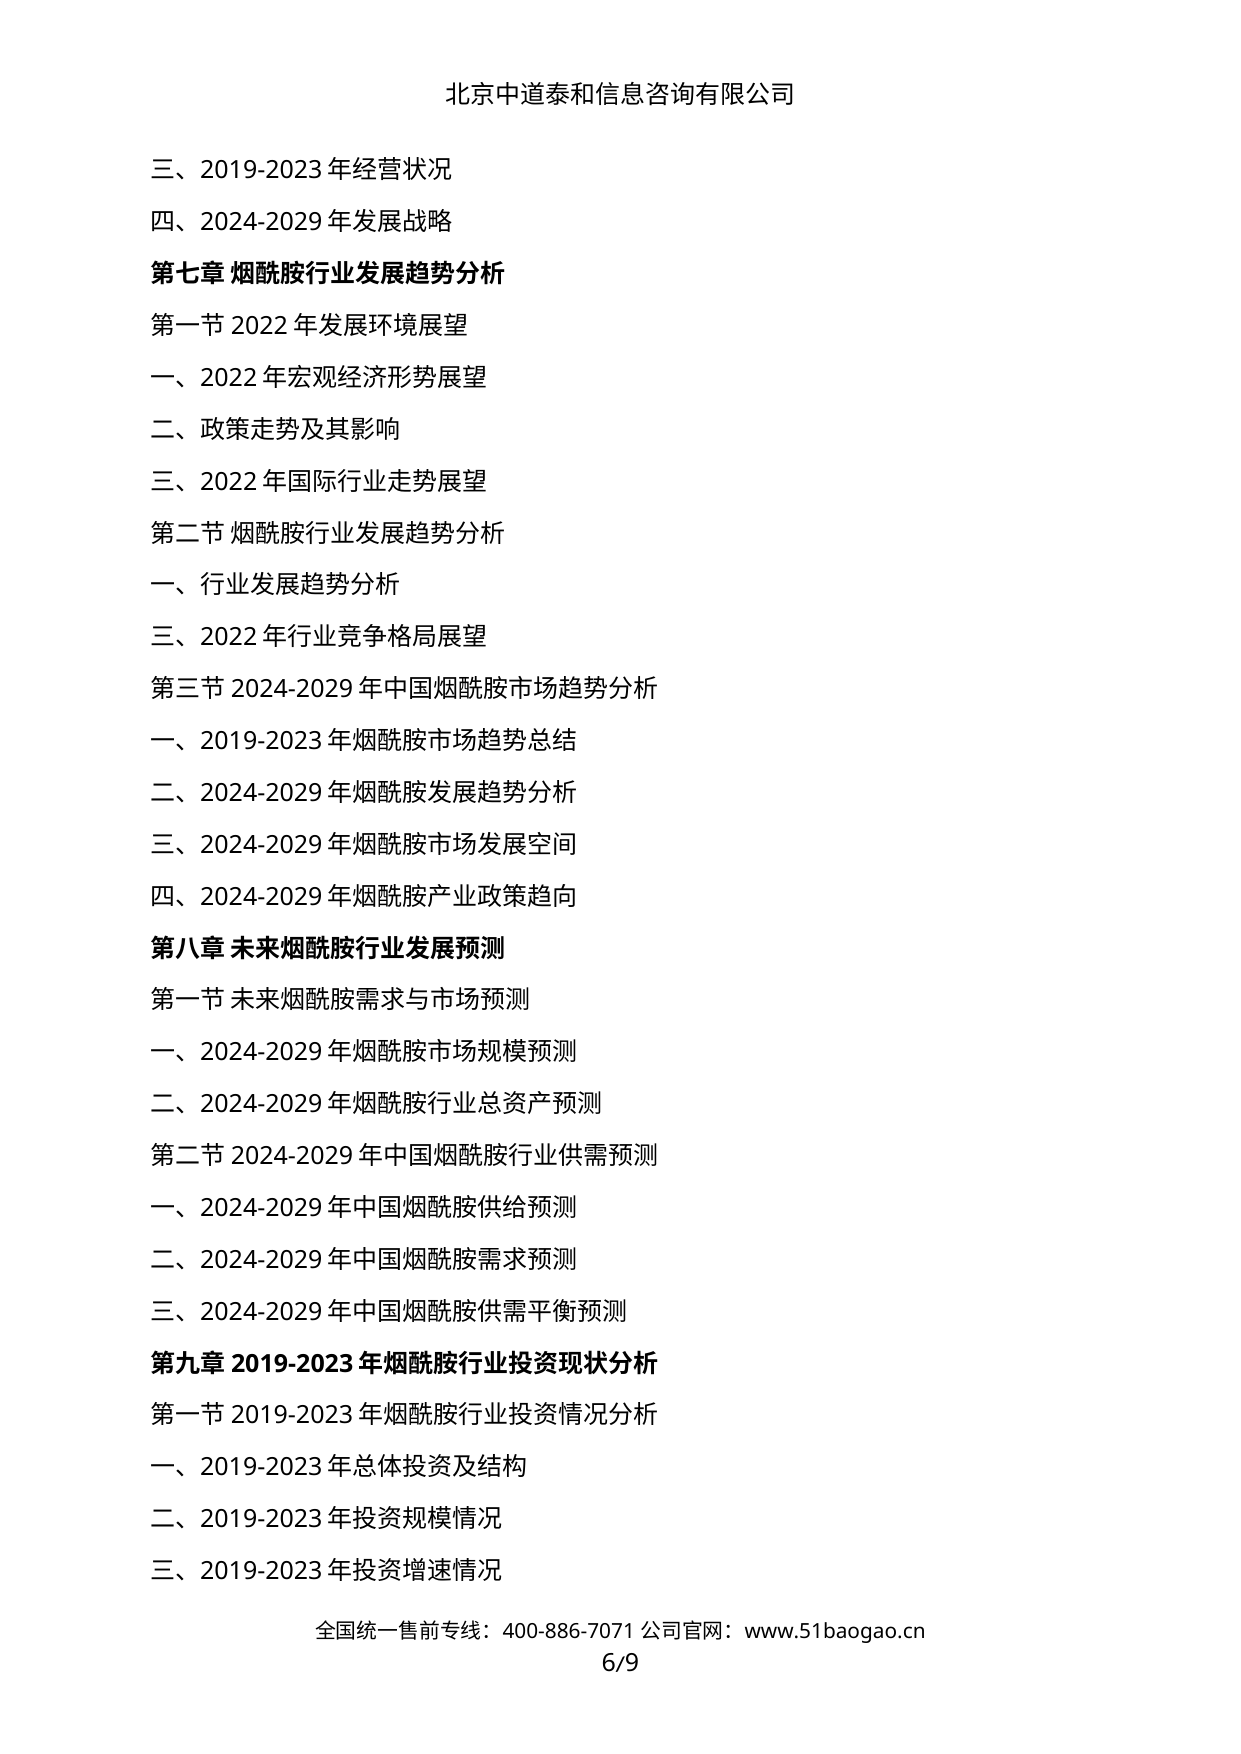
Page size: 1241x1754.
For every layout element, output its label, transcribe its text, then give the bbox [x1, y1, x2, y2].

text 第一节 未来烟酰胺需求与市场预测 [150, 980, 1090, 1016]
text 第一节 2019-2023年烟酰胺行业投资情况分析 [150, 1395, 1090, 1431]
text 第二节 2024-2029年中国烟酰胺行业供需预测 [150, 1136, 1090, 1172]
text 第三节 2024-2029年中国烟酰胺市场趋势分析 [150, 669, 1090, 705]
text 第一节 2022年发展环境展望 [150, 306, 1090, 342]
text 第八章 未来烟酰胺行业发展预测 [150, 928, 1090, 964]
text 一、2024-2029年中国烟酰胺供给预测 [150, 1187, 1090, 1224]
text 三、2024-2029年中国烟酰胺供需平衡预测 [150, 1291, 1090, 1327]
text 第二节 烟酰胺行业发展趋势分析 [150, 513, 1090, 549]
text 三、2022年国际行业走势展望 [150, 461, 1090, 497]
text 一、2024-2029年烟酰胺市场规模预测 [150, 1032, 1090, 1068]
text 第七章 烟酰胺行业发展趋势分析 [150, 254, 1090, 290]
text 三、2019-2023年投资增速情况 [150, 1551, 1090, 1587]
text 二、2024-2029年烟酰胺行业总资产预测 [150, 1084, 1090, 1120]
text 一、2019-2023年总体投资及结构 [150, 1447, 1090, 1483]
text 一、2022年宏观经济形势展望 [150, 357, 1090, 394]
text 二、政策走势及其影响 [150, 409, 1090, 446]
text 三、2022年行业竞争格局展望 [150, 617, 1090, 653]
text 一、2019-2023年烟酰胺市场趋势总结 [150, 721, 1090, 757]
text 四、2024-2029年发展战略 [150, 202, 1090, 238]
text 二、2024-2029年中国烟酰胺需求预测 [150, 1239, 1090, 1276]
text 一、行业发展趋势分析 [150, 565, 1090, 601]
text 四、2024-2029年烟酰胺产业政策趋向 [150, 876, 1090, 912]
text 第九章 2019-2023年烟酰胺行业投资现状分析 [150, 1343, 1090, 1379]
text 二、2019-2023年投资规模情况 [150, 1499, 1090, 1535]
text 三、2019-2023年经营状况 [150, 150, 1090, 186]
text 三、2024-2029年烟酰胺市场发展空间 [150, 824, 1090, 861]
text 二、2024-2029年烟酰胺发展趋势分析 [150, 772, 1090, 809]
